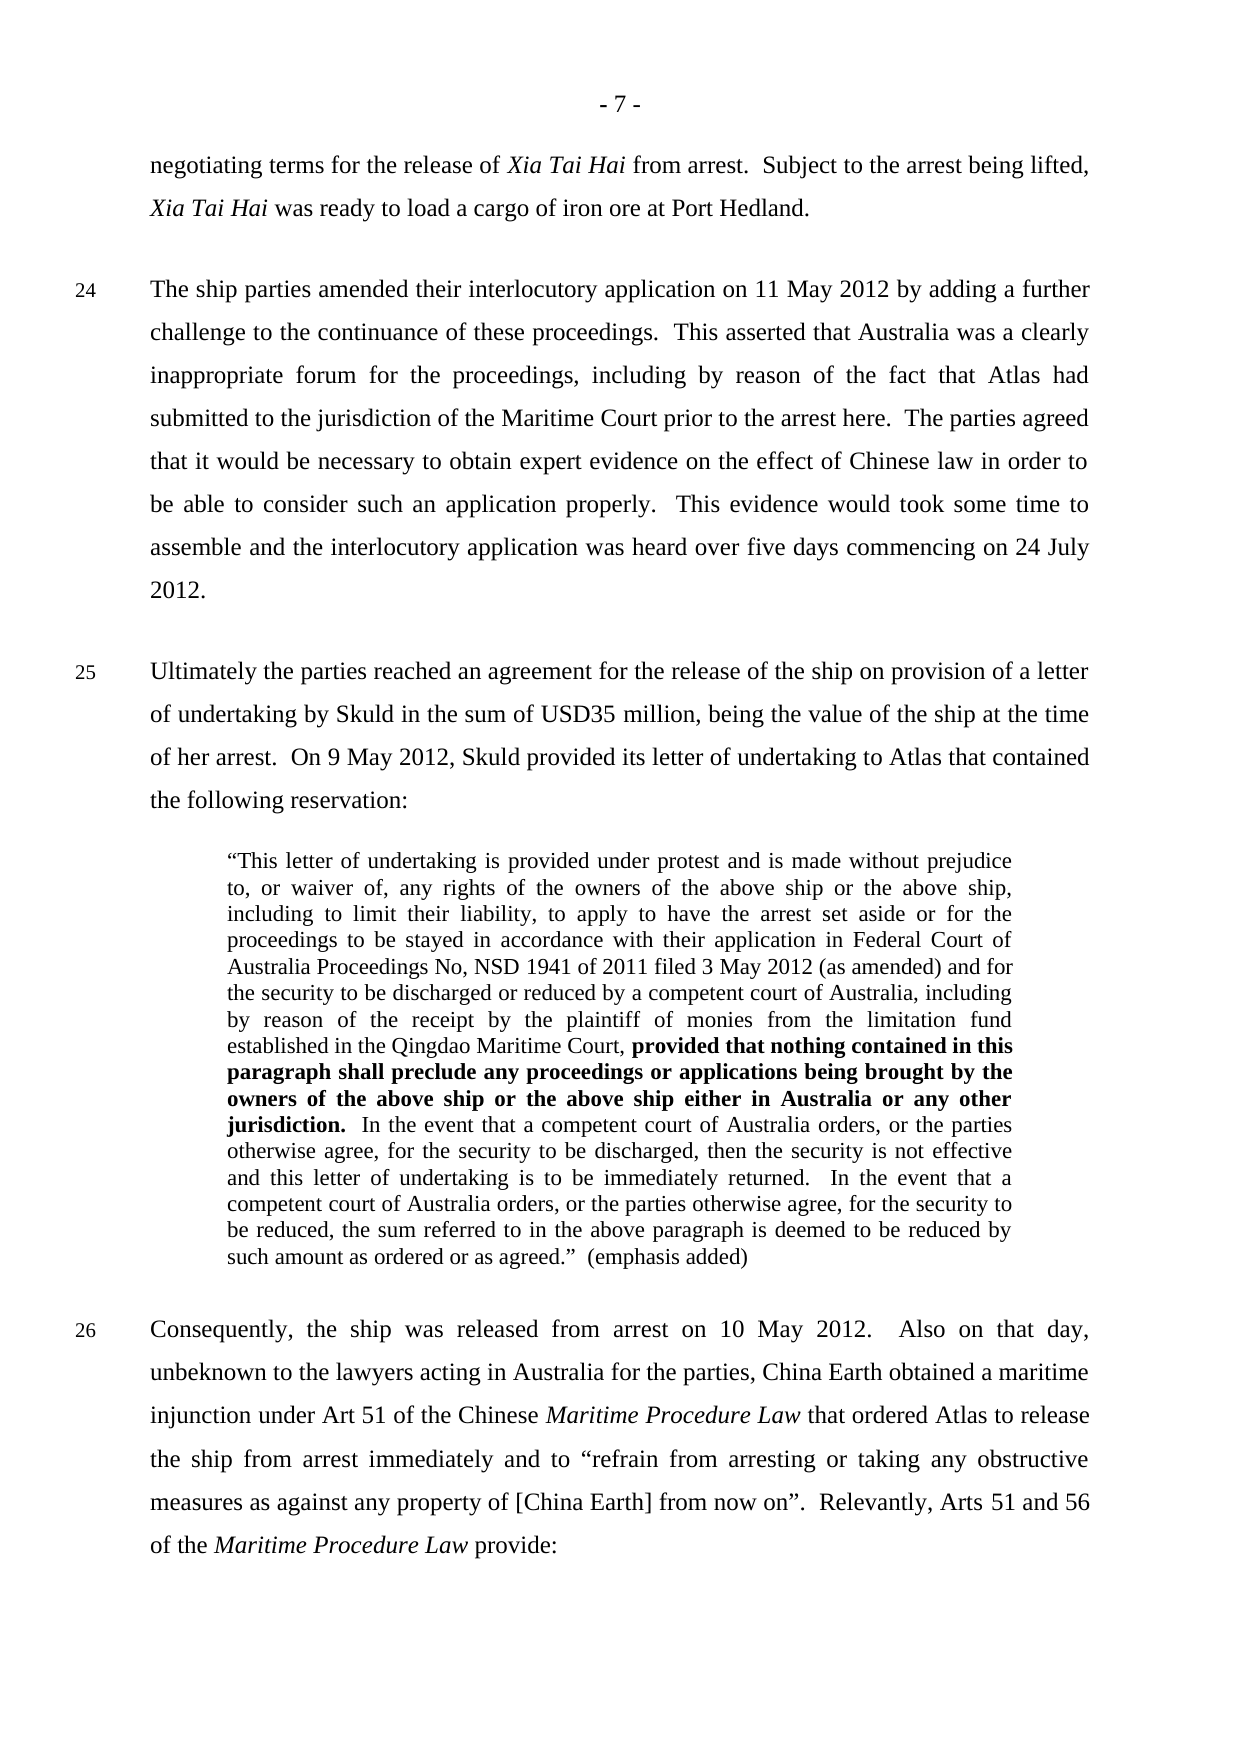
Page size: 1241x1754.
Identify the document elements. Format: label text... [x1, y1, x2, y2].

text “This letter of undertaking is provided under protest and is made without prejudice to, or waiver of, any rights of the owners of the above ship or the above ship, including to limit their liability, to apply to have the arrest set aside or for the proceedings to be stayed in accordance with their application in Federal Court of Australia Proceedings No, NSD 1941 of 2011 filed 3 May 2012 (as amended) and for the security to be discharged or reduced by a competent court of Australia, including by reason of the receipt by the plaintiff of monies from the limitation fund established in the Qingdao Maritime Court, provided that nothing contained in this paragraph shall preclude any proceedings or applications being brought by the owners of the above ship or the above ship either in Australia or any other jurisdiction. In the event that a competent court of Australia orders, or the parties otherwise agree, for the security to be discharged, then the security is not effective and this letter of undertaking is to be immediately returned. In the event that a competent court of Australia orders, or the parties otherwise agree, for the security to be reduced, the sum referred to in the above paragraph is deemed to be reduced by such amount as ordered or as agreed.” (emphasis added) [227, 847, 1013, 1269]
text Ultimately the parties reached an agreement for the release of the ship on provision of a letter of undertaking by Skuld in the sum of USD35 million, being the value of the ship at the time of her arrest. On 9 May 2012, Skuld provided its letter of undertaking to Atlas that contained the following reservation: [75, 656, 1090, 814]
text Consequently, the ship was released from arrest on 10 May 2012. Also on that day, unbeknown to the lawyers acting in Australia for the parties, China Earth obtained a maritime injunction under Art 51 of the Chinese Maritime Procedure Law that ordered Atlas to release the ship from arrest immediately and to “refrain from arresting or taking any obstructive measures as against any property of [China Earth] from now on”. Relevantly, Arts 51 and 56 of the Maritime Procedure Law provide: [75, 1314, 1090, 1559]
text The ship parties amended their interlocutory application on 11 May 2012 by adding a further challenge to the continuance of these proceedings. This asserted that Australia was a clearly inappropriate forum for the proceedings, including by reason of the fact that Atlas had submitted to the jurisdiction of the Maritime Court prior to the arrest here. The parties agreed that it would be necessary to obtain expert evidence on the effect of Chinese law in order to be able to consider such an application properly. This evidence would took some time to assemble and the interlocutory application was heard over five days commencing on 24 July 2012. [75, 274, 1090, 604]
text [75, 150, 1090, 222]
